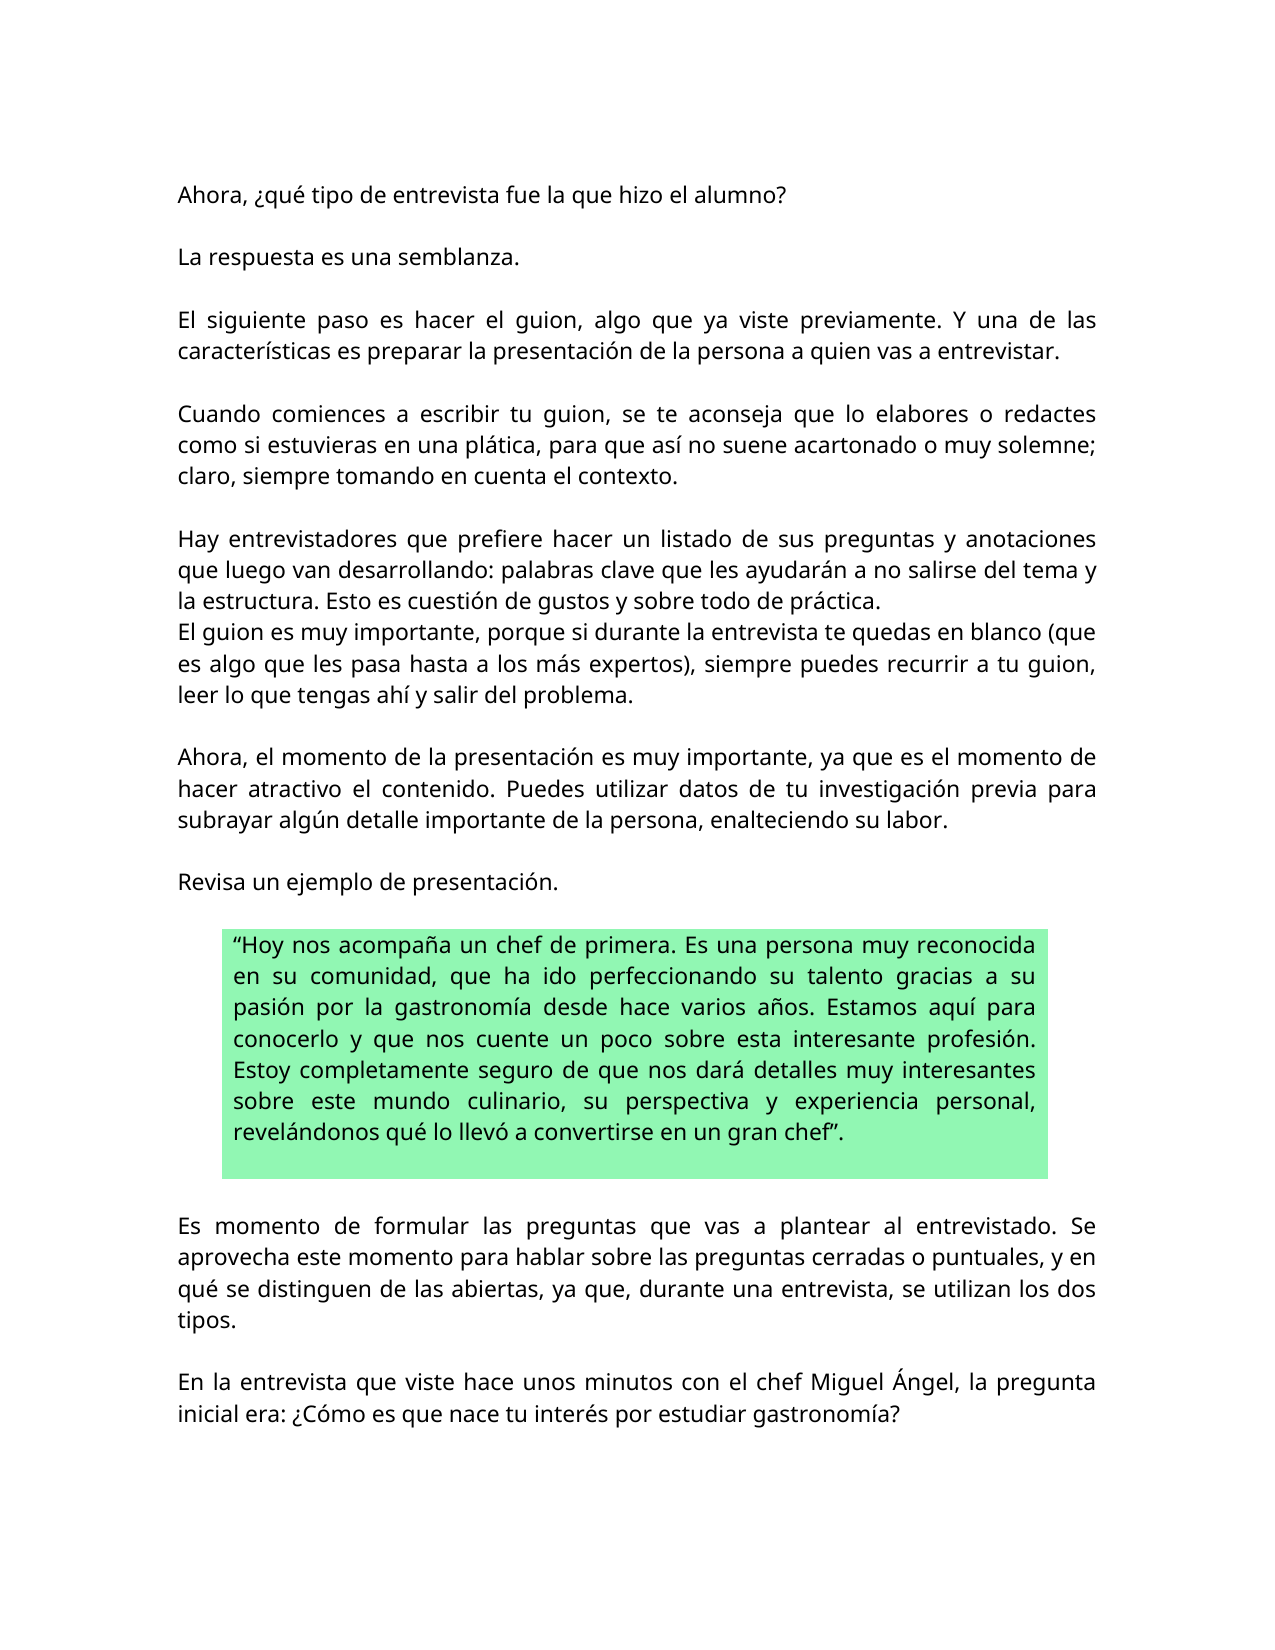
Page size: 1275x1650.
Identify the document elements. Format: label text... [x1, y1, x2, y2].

text Ahora, ¿qué tipo de entrevista fue la que hizo el alumno? [177, 179, 1098, 210]
text En la entrevista que viste hace unos minutos con el chef Miguel Ángel, la pregunta inicial era: ¿Cómo es que nace tu interés por estudiar gastronomía? [177, 1366, 1098, 1429]
text Revisa un ejemplo de presentación. [177, 866, 1098, 898]
text Ahora, el momento de la presentación es muy importante, ya que es el momento de hacer atractivo el contenido. Puedes utilizar datos de tu investigación previa para subrayar algún detalle importante de la persona, enalteciendo su labor. [177, 741, 1098, 835]
text Es momento de formular las preguntas que vas a plantear al entrevistado. Se aprovecha este momento para hablar sobre las preguntas cerradas o puntuales, y en qué se distinguen de las abiertas, ya que, durante una entrevista, se utilizan los dos tipos. [177, 1210, 1098, 1335]
text El guion es muy importante, porque si durante la entrevista te quedas en blanco (que es algo que les pasa hasta a los más expertos), siempre puedes recurrir a tu guion, leer lo que tengas ahí y salir del problema. [177, 616, 1098, 710]
text Cuando comiences a escribir tu guion, se te aconseja que lo elabores o redactes como si estuvieras en una plática, para que así no suene acartonado o muy solemne; claro, siempre tomando en cuenta el contexto. [177, 398, 1098, 491]
table_header “Hoy nos acompaña un chef de primera. Es una persona muy reconocida en su comunidad, que ha ido perfeccionando su talento gracias a su pasión por la gastronomía desde hace varios años. Estamos aquí para conocerlo y que nos cuente un poco sobre esta interesante profesión. Estoy completamente seguro de que nos dará detalles muy interesantes sobre este mundo culinario, su perspectiva y experiencia personal, revelándonos qué lo llevó a convertirse en un gran chef”. [222, 929, 1048, 1179]
text El siguiente paso es hacer el guion, algo que ya viste previamente. Y una de las características es preparar la presentación de la persona a quien vas a entrevistar. [177, 304, 1098, 366]
text Hay entrevistadores que prefiere hacer un listado de sus preguntas y anotaciones que luego van desarrollando: palabras clave que les ayudarán a no salirse del tema y la estructura. Esto es cuestión de gustos y sobre todo de práctica. [177, 523, 1098, 616]
text La respuesta es una semblanza. [177, 241, 1098, 273]
